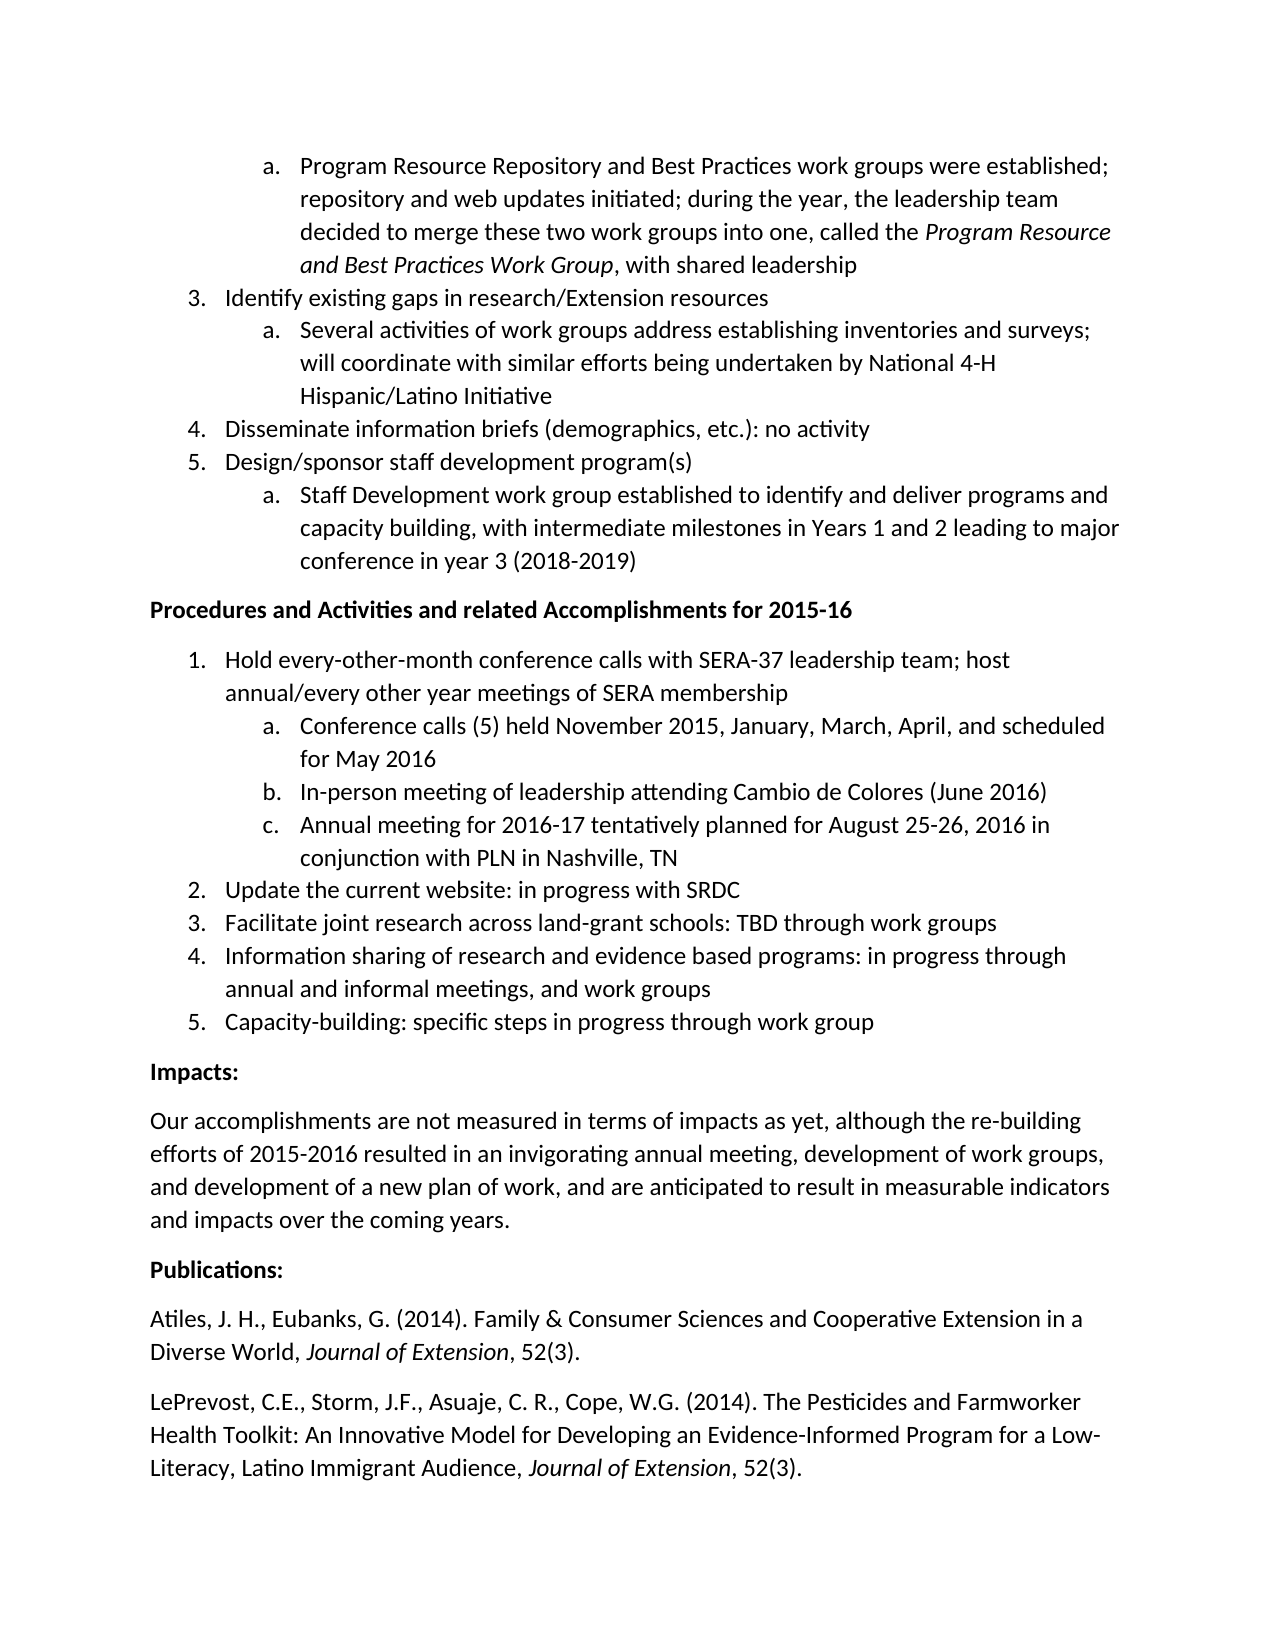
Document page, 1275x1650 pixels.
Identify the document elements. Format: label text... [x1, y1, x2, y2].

list Capacity-building: specific steps in progress through work group [187, 1006, 1125, 1037]
text Publications: [150, 1254, 1125, 1284]
text LePrevost, C.E., Storm, J.F., Asuaje, C. R., Cope, W.G. (2014). The Pesticides and Farmworker Health Toolkit: An Innovative Model for Developing an Evidence-Informed Program for a Low-Literacy, Latino Immigrant Audience, Journal of Extension, 52(3). [150, 1386, 1125, 1482]
list Hold every-other-month conference calls with SERA-37 leadership team; host annual/every other year meetings of SERA membership [187, 644, 1125, 708]
list Disseminate information briefs (demographics, etc.): no activity [187, 413, 1125, 444]
list Update the current website: in progress with SRDC [187, 874, 1125, 905]
text Atiles, J. H., Eubanks, G. (2014). Family & Consumer Sciences and Cooperative Extension in a Diverse World, Journal of Extension, 52(3). [150, 1303, 1125, 1367]
list Annual meeting for 2016-17 tentatively planned for August 25-26, 2016 in conjunction with PLN in Nashville, TN [262, 809, 1125, 872]
list Several activities of work groups address establishing inventories and surveys; will coordinate with similar efforts being undertaken by National 4-H Hispanic/Latino Initiative [262, 314, 1125, 411]
list Information sharing of research and evidence based programs: in progress through annual and informal meetings, and work groups [187, 940, 1125, 1004]
list Identify existing gaps in research/Extension resources [187, 282, 1125, 312]
list Program Resource Repository and Best Practices work groups were established; repository and web updates initiated; during the year, the leadership team decided to merge these two work groups into one, called the Program Resource and Best Practices Work Group, with shared leadership [262, 150, 1125, 279]
list Staff Development work group established to identify and deliver programs and capacity building, with intermediate milestones in Years 1 and 2 leading to major conference in year 3 (2018-2019) [262, 479, 1125, 576]
list Facilitate joint research across land-grant schools: TBD through work groups [187, 907, 1125, 938]
text Procedures and Activities and related Accomplishments for 2015-16 [150, 594, 1125, 625]
list Design/sponsor staff development program(s) [187, 446, 1125, 477]
text Impacts: [150, 1056, 1125, 1086]
text Our accomplishments are not measured in terms of impacts as yet, although the re-building efforts of 2015-2016 resulted in an invigorating annual meeting, development of work groups, and development of a new plan of work, and are anticipated to result in measurable indicators and impacts over the coming years. [150, 1105, 1125, 1235]
list Conference calls (5) held November 2015, January, March, April, and scheduled for May 2016 [262, 710, 1125, 773]
list In-person meeting of leadership attending Cambio de Colores (June 2016) [262, 776, 1125, 806]
